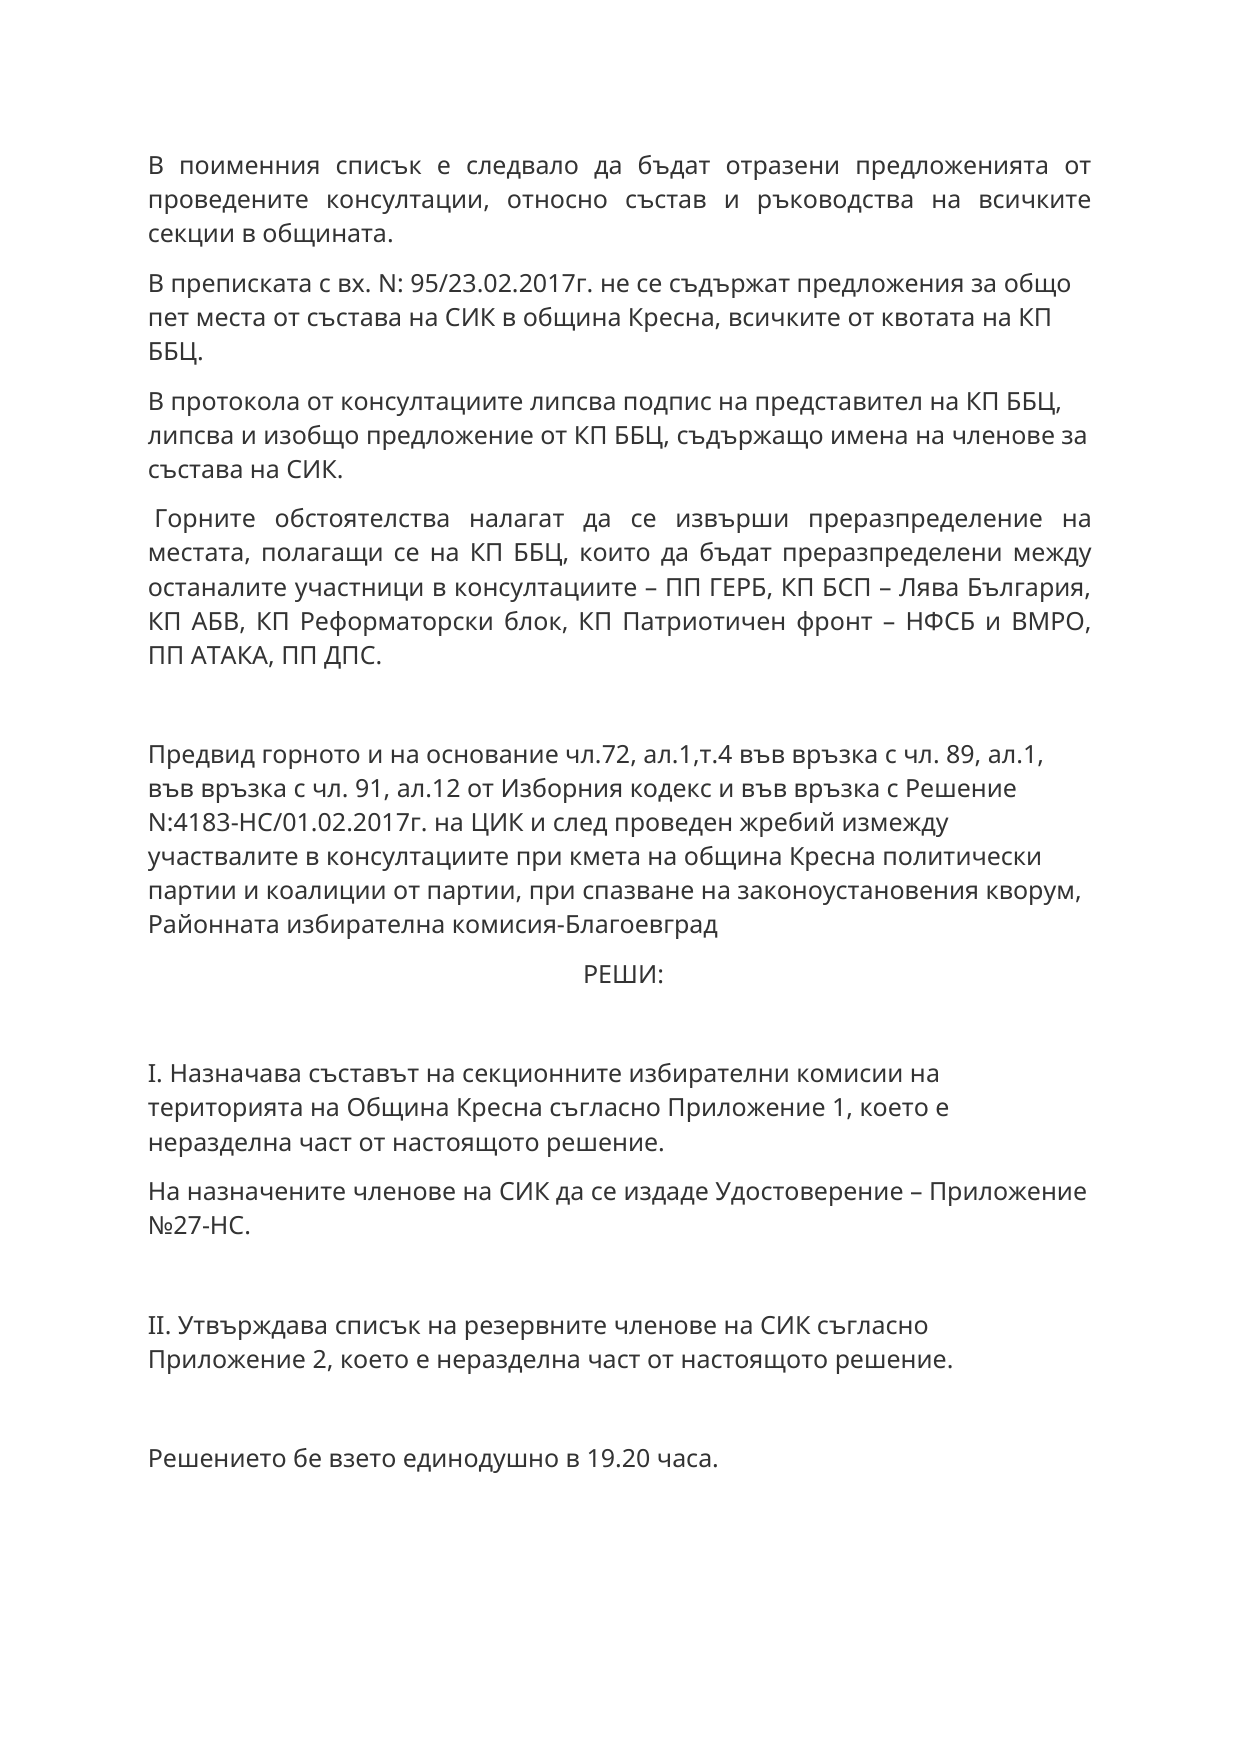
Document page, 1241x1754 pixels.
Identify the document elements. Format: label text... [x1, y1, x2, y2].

text Решението бе взето единодушно в 19.20 часа. [148, 1441, 1093, 1475]
text В поименния списък е следвало да бъдат отразени предложенията от проведените консултации, относно състав и ръководства на всичките секции в общината. [148, 148, 1093, 250]
text Предвид горното и на основание чл.72, ал.1,т.4 във връзка с чл. 89, ал.1, във връзка с чл. 91, ал.12 от Изборния кодекс и във връзка с Решение N:4183-НС/01.02.2017г. на ЦИК и след проведен жребий измежду участвалите в консултациите при кмета на община Кресна политически партии и коалиции от партии, при спазване на законоустановения кворум, Районната избирателна комисия-Благоевград [148, 737, 1093, 941]
text На назначените членове на СИК да се издаде Удостоверение – Приложение №27-НС. [148, 1174, 1093, 1242]
text В преписката с вх. N: 95/23.02.2017г. не се съдържат предложения за общо пет места от състава на СИК в община Кресна, всичките от квотата на КП ББЦ. [148, 265, 1093, 368]
text ІІ. Утвърждава списък на резервните членове на СИК съгласно Приложение 2, което е неразделна част от настоящото решение. [148, 1307, 1093, 1375]
text В протокола от консултациите липсва подпис на представител на КП ББЦ, липсва и изобщо предложение от КП ББЦ, съдържащо имена на членове за състава на СИК. [148, 383, 1093, 485]
text І. Назначава съставът на секционните избирателни комисии на територията на Община Кресна съгласно Приложение 1, което е неразделна част от настоящото решение. [148, 1056, 1093, 1158]
text РЕШИ: [148, 957, 1093, 991]
text Горните обстоятелства налагат да се извърши преразпределение на местата, полагащи се на КП ББЦ, които да бъдат преразпределени между останалите участници в консултациите – ПП ГЕРБ, КП БСП – Лява България, КП АБВ, КП Реформаторски блок, КП Патриотичен фронт – НФСБ и ВМРО, ПП АТАКА, ПП ДПС. [148, 501, 1093, 671]
